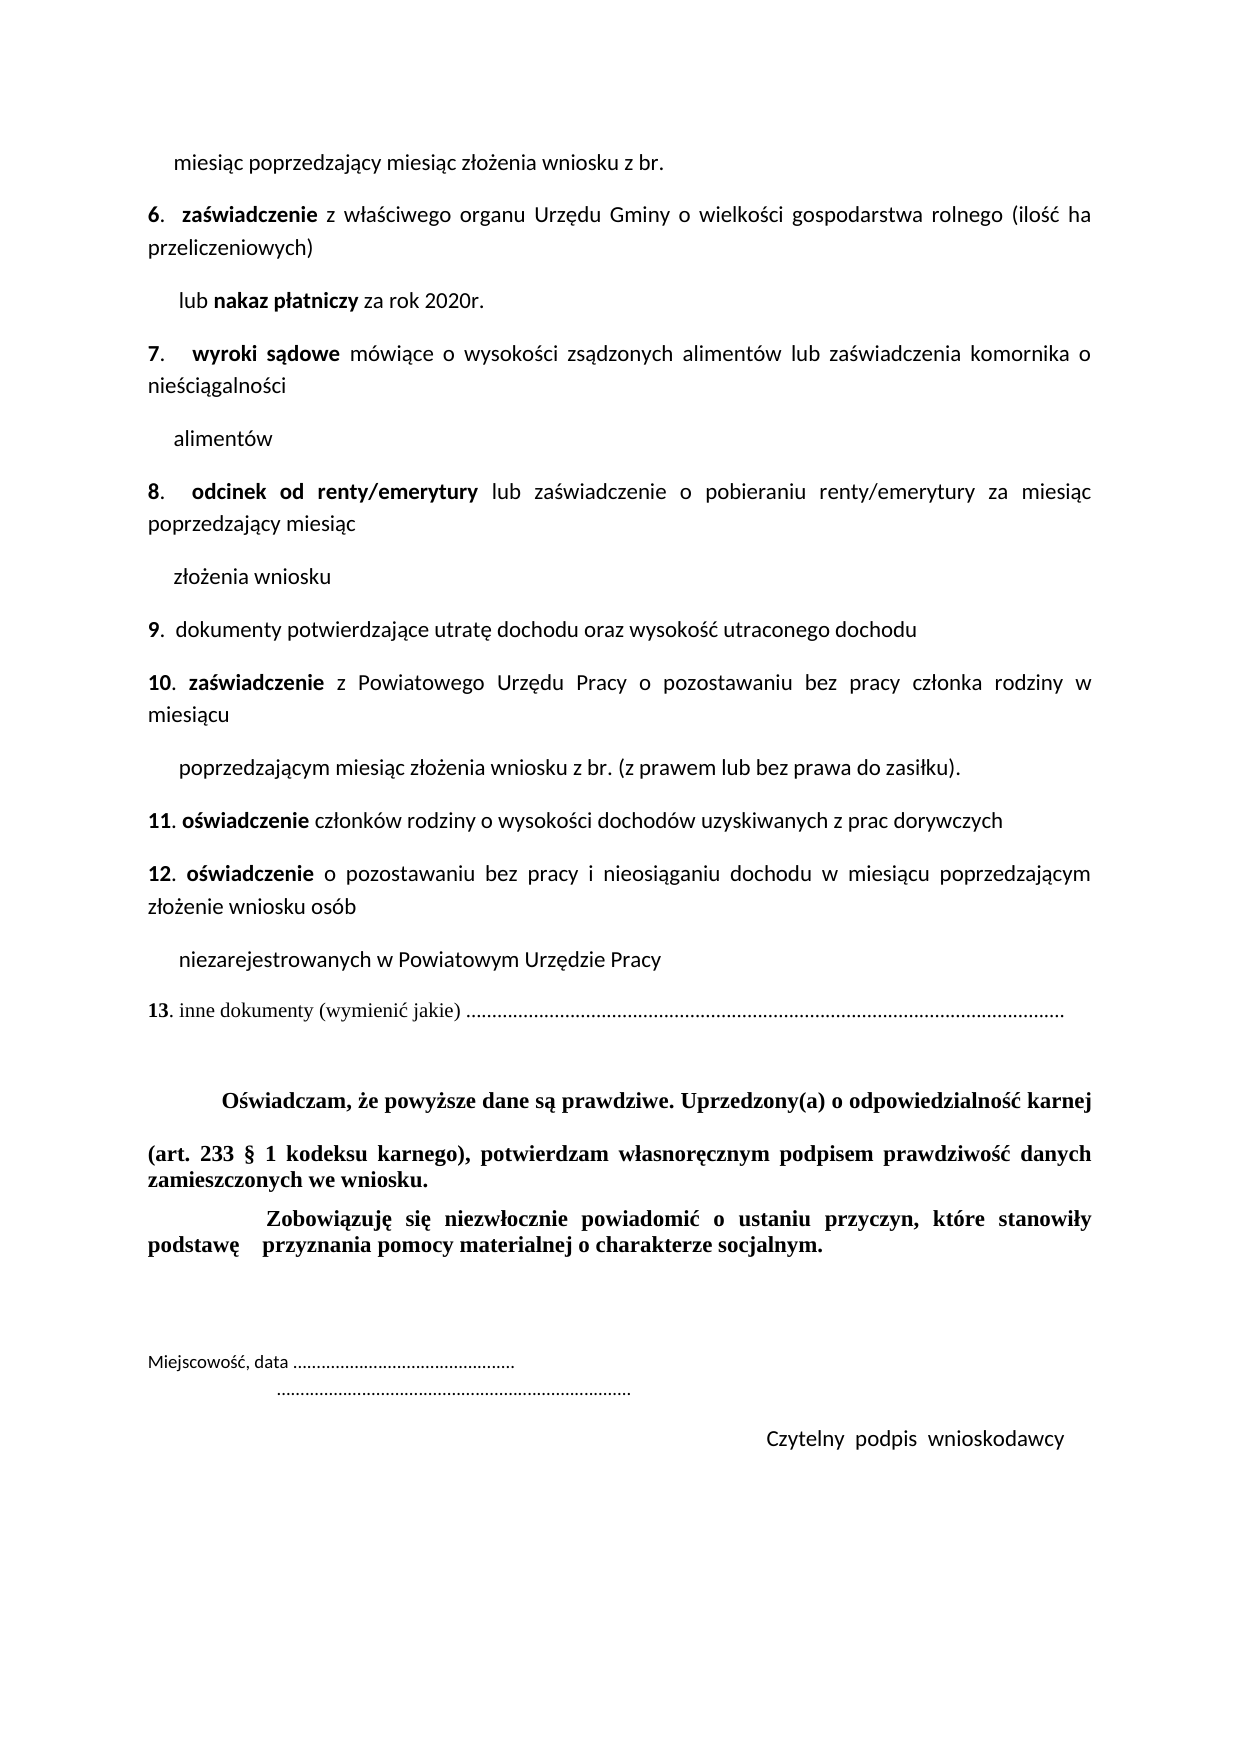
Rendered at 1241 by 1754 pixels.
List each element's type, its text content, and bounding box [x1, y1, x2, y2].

text Oświadczam, że powyższe dane są prawdziwe. Uprzedzony(a) o odpowiedzialność karnej (art. 233 § 1 kodeksu karnego), potwierdzam własnoręcznym podpisem prawdziwość danych zamieszczonych we wniosku. [148, 1087, 1093, 1192]
text 8. odcinek od renty/emerytury lub zaświadczenie o pobieraniu renty/emerytury za miesiąc poprzedzający miesiąc [148, 477, 1092, 537]
text miesiąc poprzedzający miesiąc złożenia wniosku z br. [148, 148, 1092, 176]
text poprzedzającym miesiąc złożenia wniosku z br. (z prawem lub bez prawa do zasiłku). [148, 753, 1092, 782]
text 11. oświadczenie członków rodziny o wysokości dochodów uzyskiwanych z prac dorywczych [148, 807, 1092, 834]
text złożenia wniosku [148, 562, 1092, 590]
text lub nakaz płatniczy za rok 2020r. [148, 286, 1092, 314]
text 7. wyroki sądowe mówiące o wysokości zsądzonych alimentów lub zaświadczenia komornika o nieściągalności [148, 339, 1092, 399]
text Czytelny podpis wnioskodawcy [738, 1424, 1093, 1452]
text alimentów [148, 424, 1092, 452]
text 6. zaświadczenie z właściwego organu Urzędu Gminy o wielkości gospodarstwa rolnego (ilość ha przeliczeniowych) [148, 201, 1092, 261]
text Miejscowość, data ............................................... ........................................................................... [148, 1350, 1093, 1399]
text Zobowiązuję się niezwłocznie powiadomić o ustaniu przyczyn, które stanowiły podstawę przyznania pomocy materialnej o charakterze socjalnym. [148, 1205, 1093, 1258]
text niezarejestrowanych w Powiatowym Urzędzie Pracy [148, 945, 1092, 973]
text 9. dokumenty potwierdzające utratę dochodu oraz wysokość utraconego dochodu [148, 615, 1092, 643]
text 12. oświadczenie o pozostawaniu bez pracy i nieosiąganiu dochodu w miesiącu poprzedzającym złożenie wniosku osób [148, 859, 1092, 920]
text 13. inne dokumenty (wymienić jakie) ................................................................................................................... [148, 998, 1092, 1022]
text 10. zaświadczenie z Powiatowego Urzędu Pracy o pozostawaniu bez pracy członka rodziny w miesiącu [148, 668, 1092, 728]
